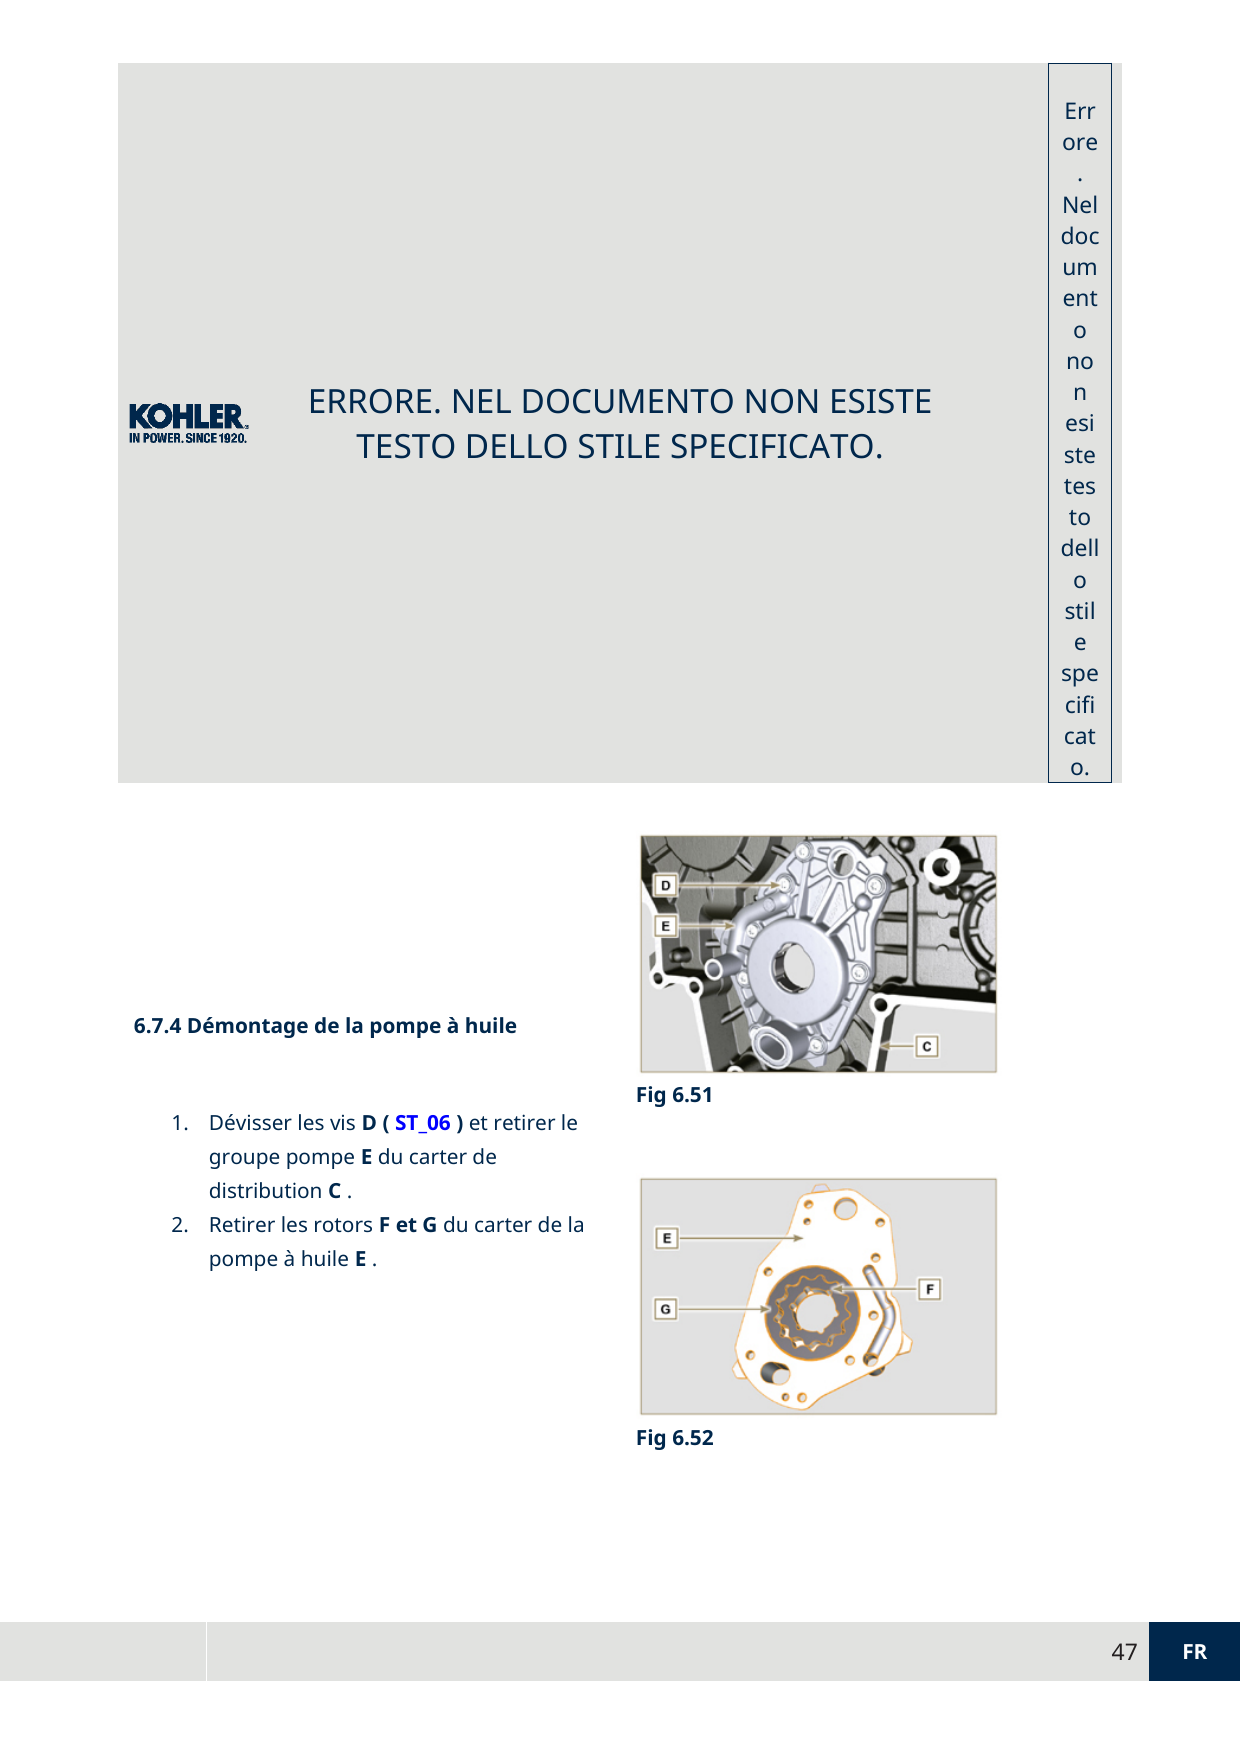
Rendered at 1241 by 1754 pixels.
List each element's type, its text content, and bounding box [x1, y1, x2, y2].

table_cell Fig 6.51 Fig 6.52 [620, 815, 1122, 1469]
picture [129, 403, 249, 443]
picture [635, 1173, 1002, 1420]
picture [635, 830, 1002, 1078]
table_cell 6.7.4 Démontage de la pompe à huile Dévisser les vis D ( ST_06 ) et retirer le groupe pompe E du carter de distribution C . Retirer les rotors F et G du carter de la pompe à huile E . [118, 815, 620, 1469]
